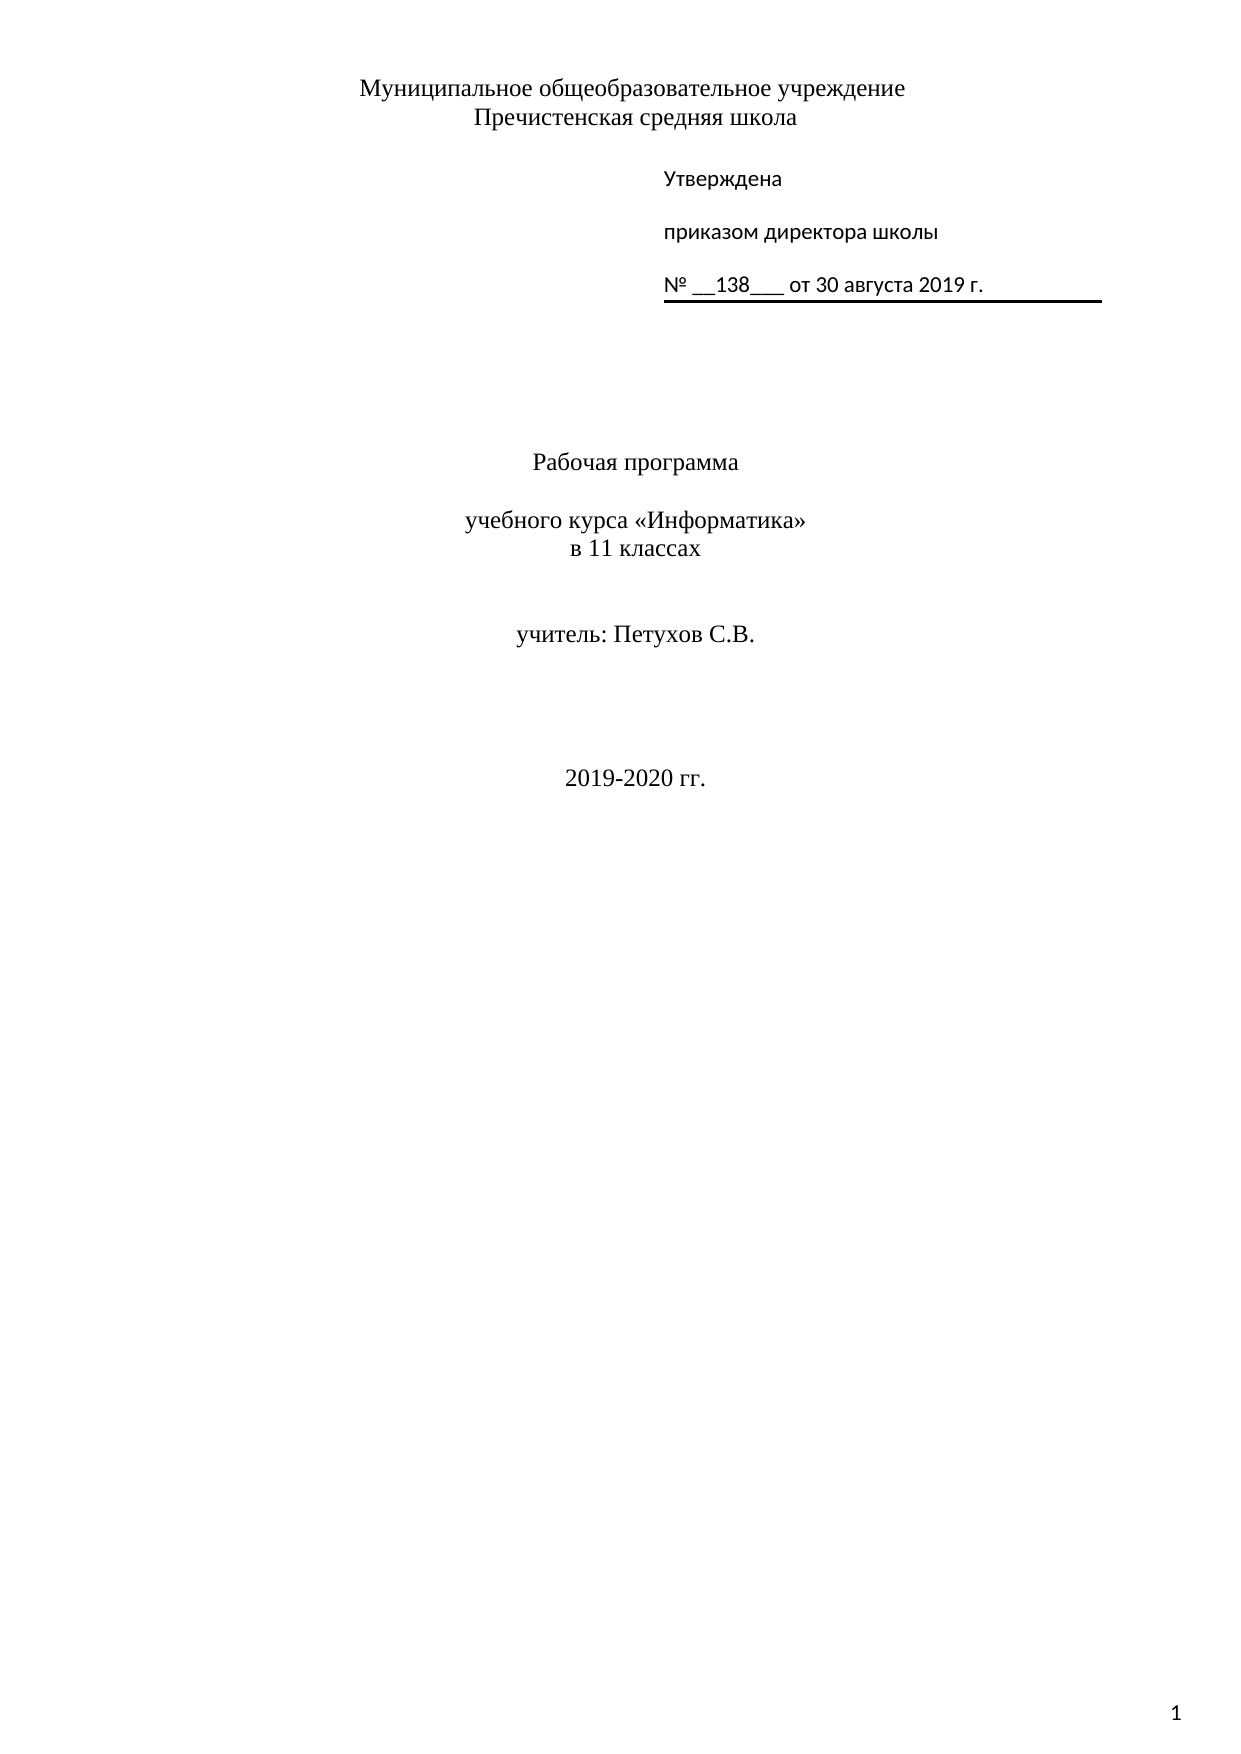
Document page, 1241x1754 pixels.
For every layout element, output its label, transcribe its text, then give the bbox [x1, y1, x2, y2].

text 2019-2020 гг. [89, 763, 1181, 791]
text учебного курса «Информатика» [89, 505, 1181, 533]
text в 11 классах [89, 533, 1181, 590]
text Рабочая программа [89, 447, 1181, 476]
text учитель: Петухов С.В. [89, 619, 1181, 648]
text Муниципальное общеобразовательное учреждение Пречистенская средняя школа [89, 73, 1181, 131]
